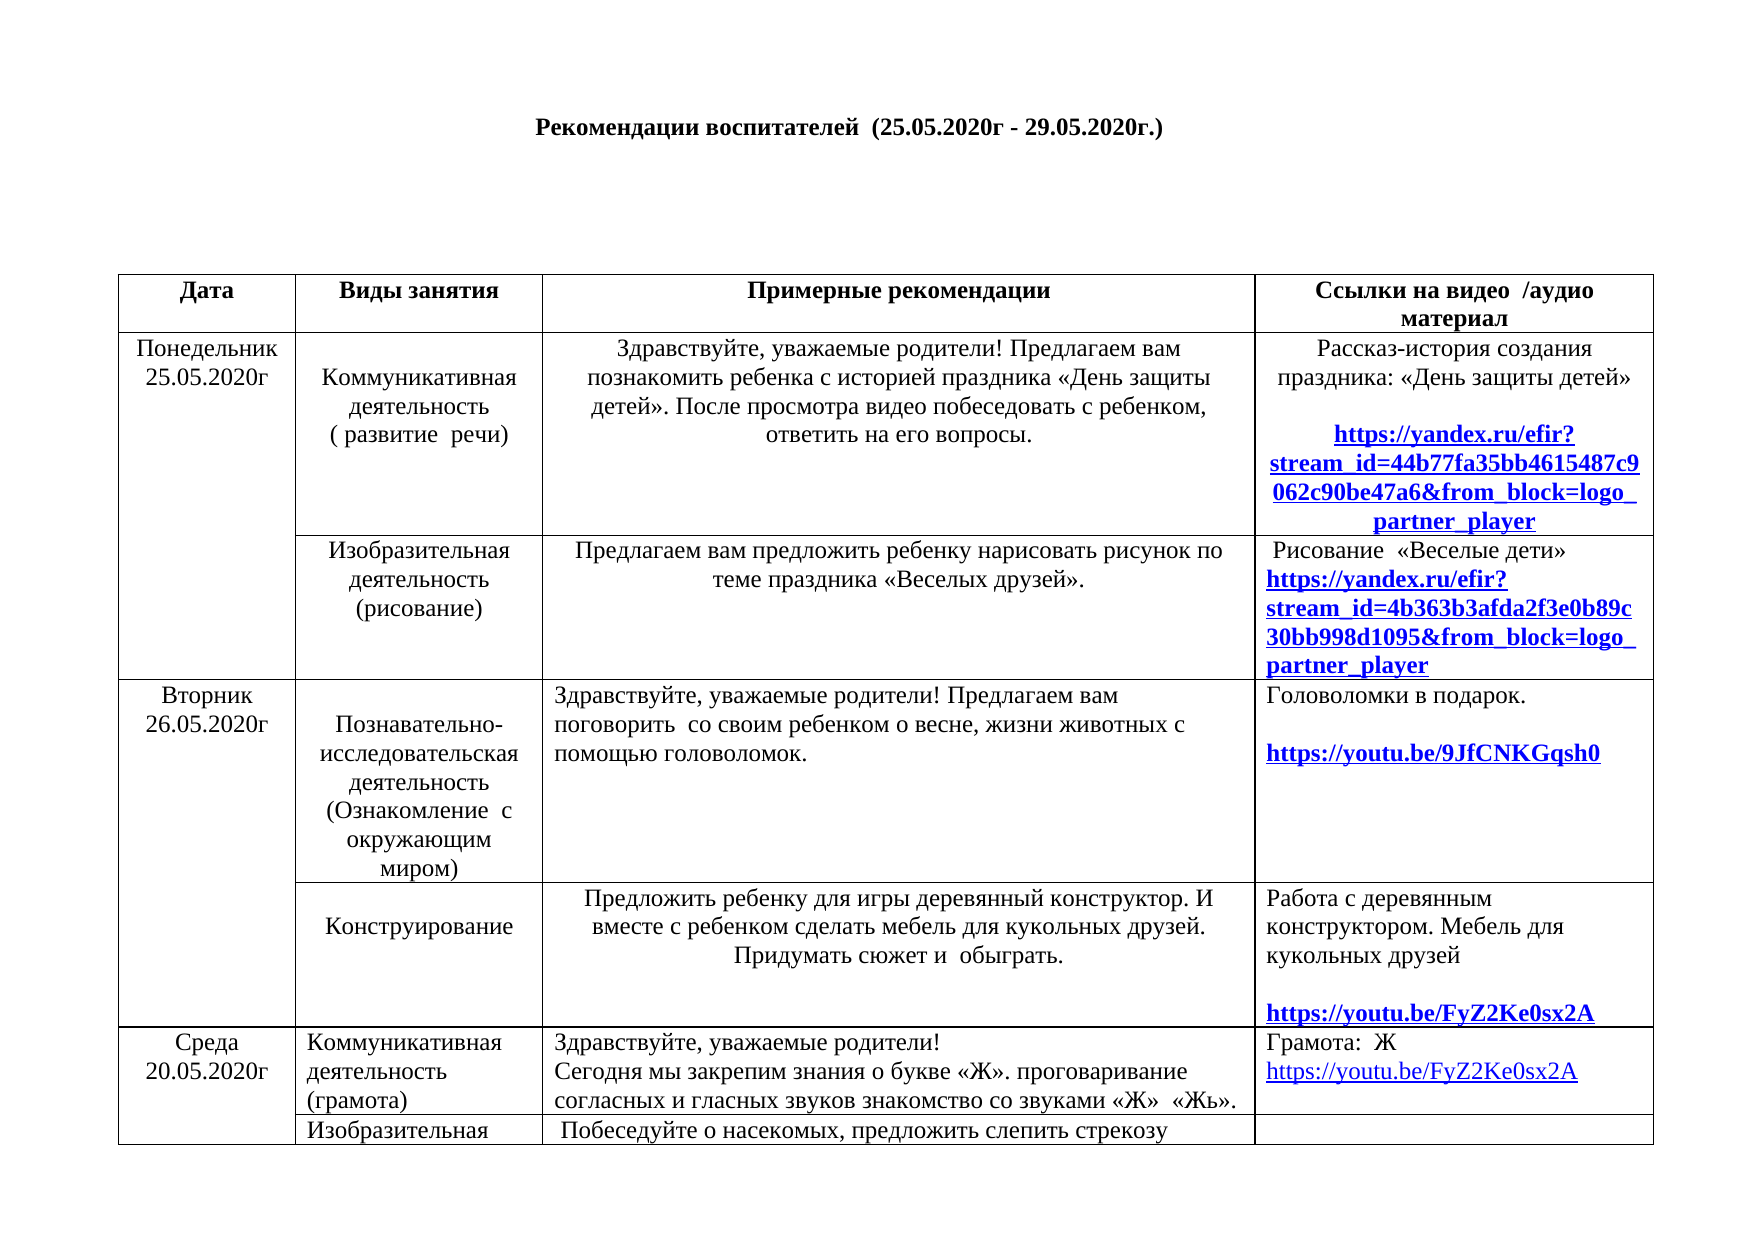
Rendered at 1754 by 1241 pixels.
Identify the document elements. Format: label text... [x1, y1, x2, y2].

table_cell Здравствуйте, уважаемые родители! Предлагаем вам познакомить ребенка с историей праздника «День защиты детей». После просмотра видео побеседовать с ребенком, ответить на его вопросы. [543, 333, 1254, 534]
text Рекомендации воспитателей (25.05.2020г - 29.05.2020г.) [118, 112, 1580, 141]
table_cell Работа с деревянным конструктором. Мебель для кукольных друзей https://youtu.be/FyZ2Ke0sx2A [1256, 883, 1653, 1026]
table_cell Конструирование [296, 883, 542, 1026]
table_header Дата [119, 275, 295, 332]
table_cell Коммуникативная деятельность ( развитие речи) [296, 333, 542, 534]
table_cell Предлагаем вам предложить ребенку нарисовать рисунок по теме праздника «Веселых друзей». [543, 536, 1254, 679]
table_cell Познавательно-исследовательская деятельность (Ознакомление с окружающим миром) [296, 680, 542, 882]
table_cell Рисование «Веселые дети» https://yandex.ru/efir?stream_id=4b363b3afda2f3e0b89c30bb998d1095&from_block=logo_partner_player [1256, 536, 1653, 679]
table_header Ссылки на видео /аудио материал [1256, 275, 1653, 332]
table_cell Коммуникативная деятельность (грамота) [296, 1028, 542, 1114]
table_cell Грамота: Ж https://youtu.be/FyZ2Ke0sx2A [1256, 1028, 1653, 1114]
table_cell Рассказ-история создания праздника: «День защиты детей» https://yandex.ru/efir?stream_id=44b77fa35bb4615487c9062c90be47a6&from_block=logo_partner_player [1256, 333, 1653, 534]
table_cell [296, 1115, 542, 1143]
table_cell Вторник 26.05.2020г [119, 680, 295, 1026]
table_header Виды занятия [296, 275, 542, 332]
table_cell Головоломки в подарок. https://youtu.be/9JfCNKGqsh0 [1256, 680, 1653, 882]
table_cell Среда 20.05.2020г [119, 1028, 295, 1143]
table_cell Здравствуйте, уважаемые родители! Предлагаем вам поговорить со своим ребенком о весне, жизни животных с помощью головоломок. [543, 680, 1254, 882]
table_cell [543, 1115, 1254, 1143]
table_header Примерные рекомендации [543, 275, 1254, 332]
table_cell Здравствуйте, уважаемые родители! Сегодня мы закрепим знания о букве «Ж». проговаривание согласных и гласных звуков знакомство со звуками «Ж» «Жь». [543, 1028, 1254, 1114]
table_cell Предложить ребенку для игры деревянный конструктор. И вместе с ребенком сделать мебель для кукольных друзей. Придумать сюжет и обыграть. [543, 883, 1254, 1026]
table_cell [1256, 1115, 1653, 1143]
table_cell Понедельник 25.05.2020г [119, 333, 295, 679]
table_cell Изобразительная деятельность (рисование) [296, 536, 542, 679]
